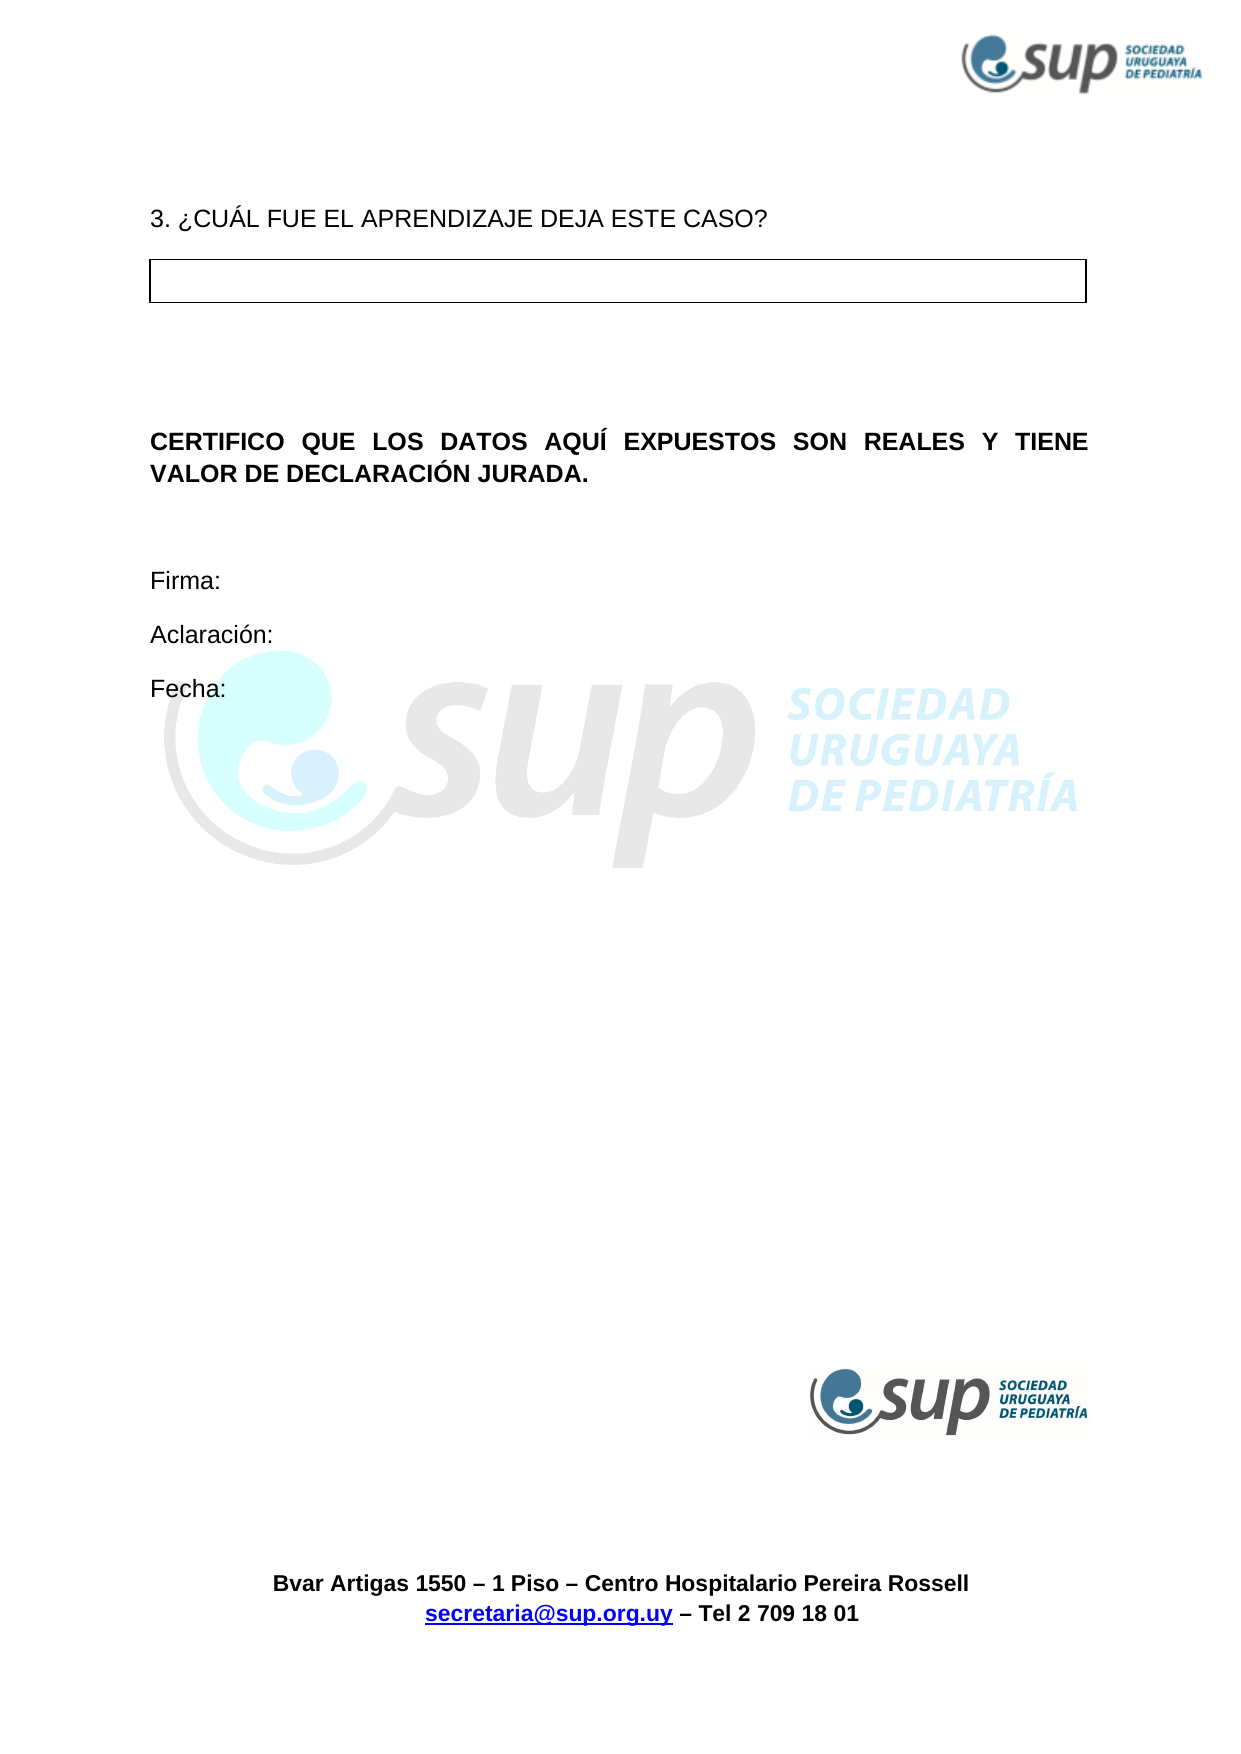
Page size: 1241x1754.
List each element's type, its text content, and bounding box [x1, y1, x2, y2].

text Firma: [150, 566, 1090, 595]
text Fecha: [150, 674, 1090, 703]
text Aclaración: [150, 620, 1090, 649]
subtitle 3. ¿CUÁL FUE EL APRENDIZAJE DEJA ESTE CASO? [150, 204, 1090, 233]
picture [948, 25, 1211, 107]
text CERTIFICO QUE LOS DATOS AQUÍ EXPUESTOS SON REALES Y TIENE VALOR DE DECLARACIÓN JURADA. [150, 426, 1090, 488]
picture [806, 1368, 1091, 1436]
